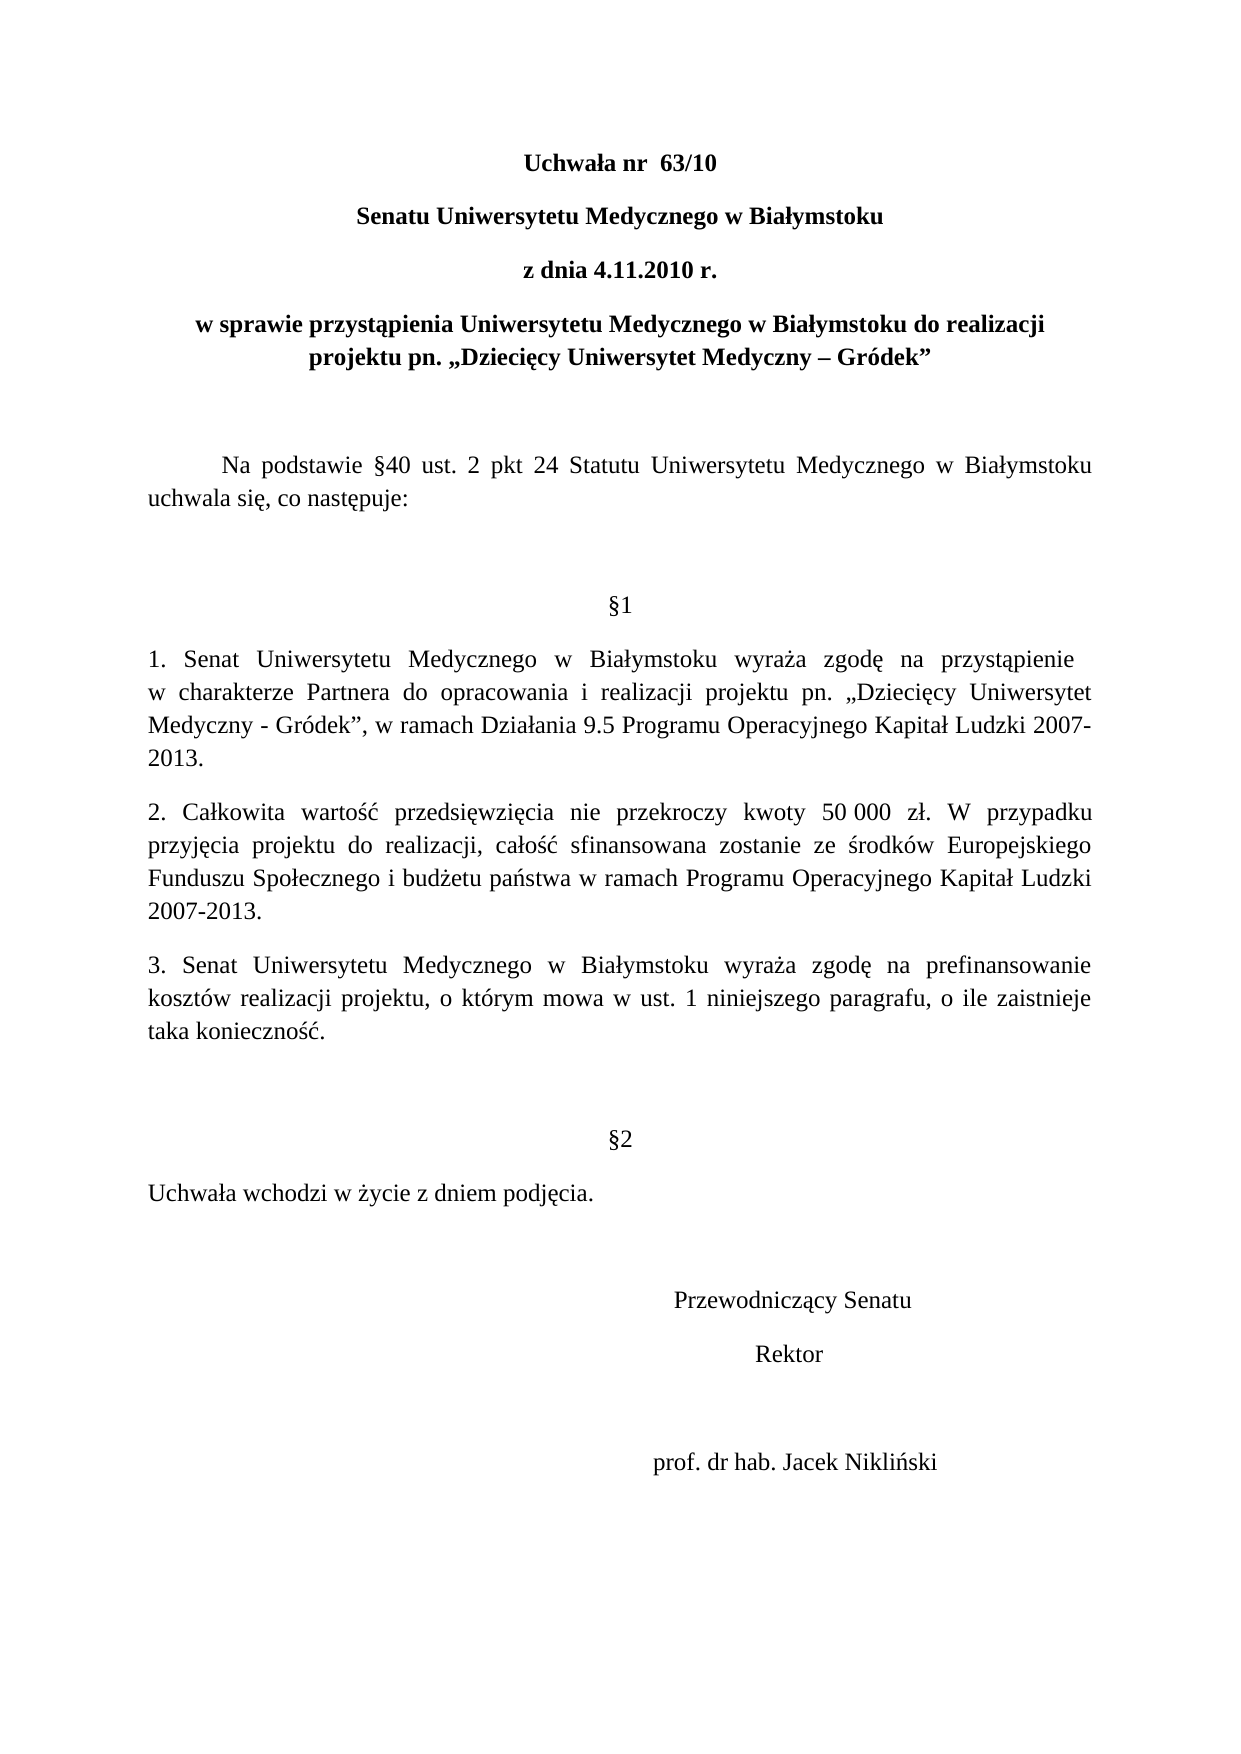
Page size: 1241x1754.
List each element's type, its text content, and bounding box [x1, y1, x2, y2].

text §2 [148, 1124, 1093, 1153]
text Na podstawie §40 ust. 2 pkt 24 Statutu Uniwersytetu Medycznego w Białymstoku uchwala się, co następuje: [148, 450, 1093, 512]
text Senatu Uniwersytetu Medycznego w Białymstoku [148, 201, 1093, 230]
text Rektor [148, 1339, 1093, 1368]
text z dnia 4.11.2010 r. [148, 255, 1093, 284]
text 2. Całkowita wartość przedsięwzięcia nie przekroczy kwoty 50 000 zł. W przypadku przyjęcia projektu do realizacji, całość sfinansowana zostanie ze środków Europejskiego Funduszu Społecznego i budżetu państwa w ramach Programu Operacyjnego Kapitał Ludzki 2007-2013. [148, 797, 1093, 925]
text Przewodniczący Senatu [369, 1286, 1093, 1314]
text Uchwała nr 63/10 [148, 148, 1093, 176]
text w sprawie przystąpienia Uniwersytetu Medycznego w Białymstoku do realizacji projektu pn. „Dziecięcy Uniwersytet Medyczny – Gródek” [148, 309, 1093, 371]
text 3. Senat Uniwersytetu Medycznego w Białymstoku wyraża zgodę na prefinansowanie kosztów realizacji projektu, o którym mowa w ust. 1 niniejszego paragrafu, o ile zaistnieje taka konieczność. [148, 950, 1093, 1045]
text Uchwała wchodzi w życie z dniem podjęcia. [148, 1178, 1093, 1207]
text §1 [148, 591, 1093, 619]
text 1. Senat Uniwersytetu Medycznego w Białymstoku wyraża zgodę na przystąpienie w charakterze Partnera do opracowania i realizacji projektu pn. „Dziecięcy Uniwersytet Medyczny - Gródek”, w ramach Działania 9.5 Programu Operacyjnego Kapitał Ludzki 2007-2013. [148, 644, 1093, 772]
text prof. dr hab. Jacek Nikliński [148, 1447, 1093, 1476]
